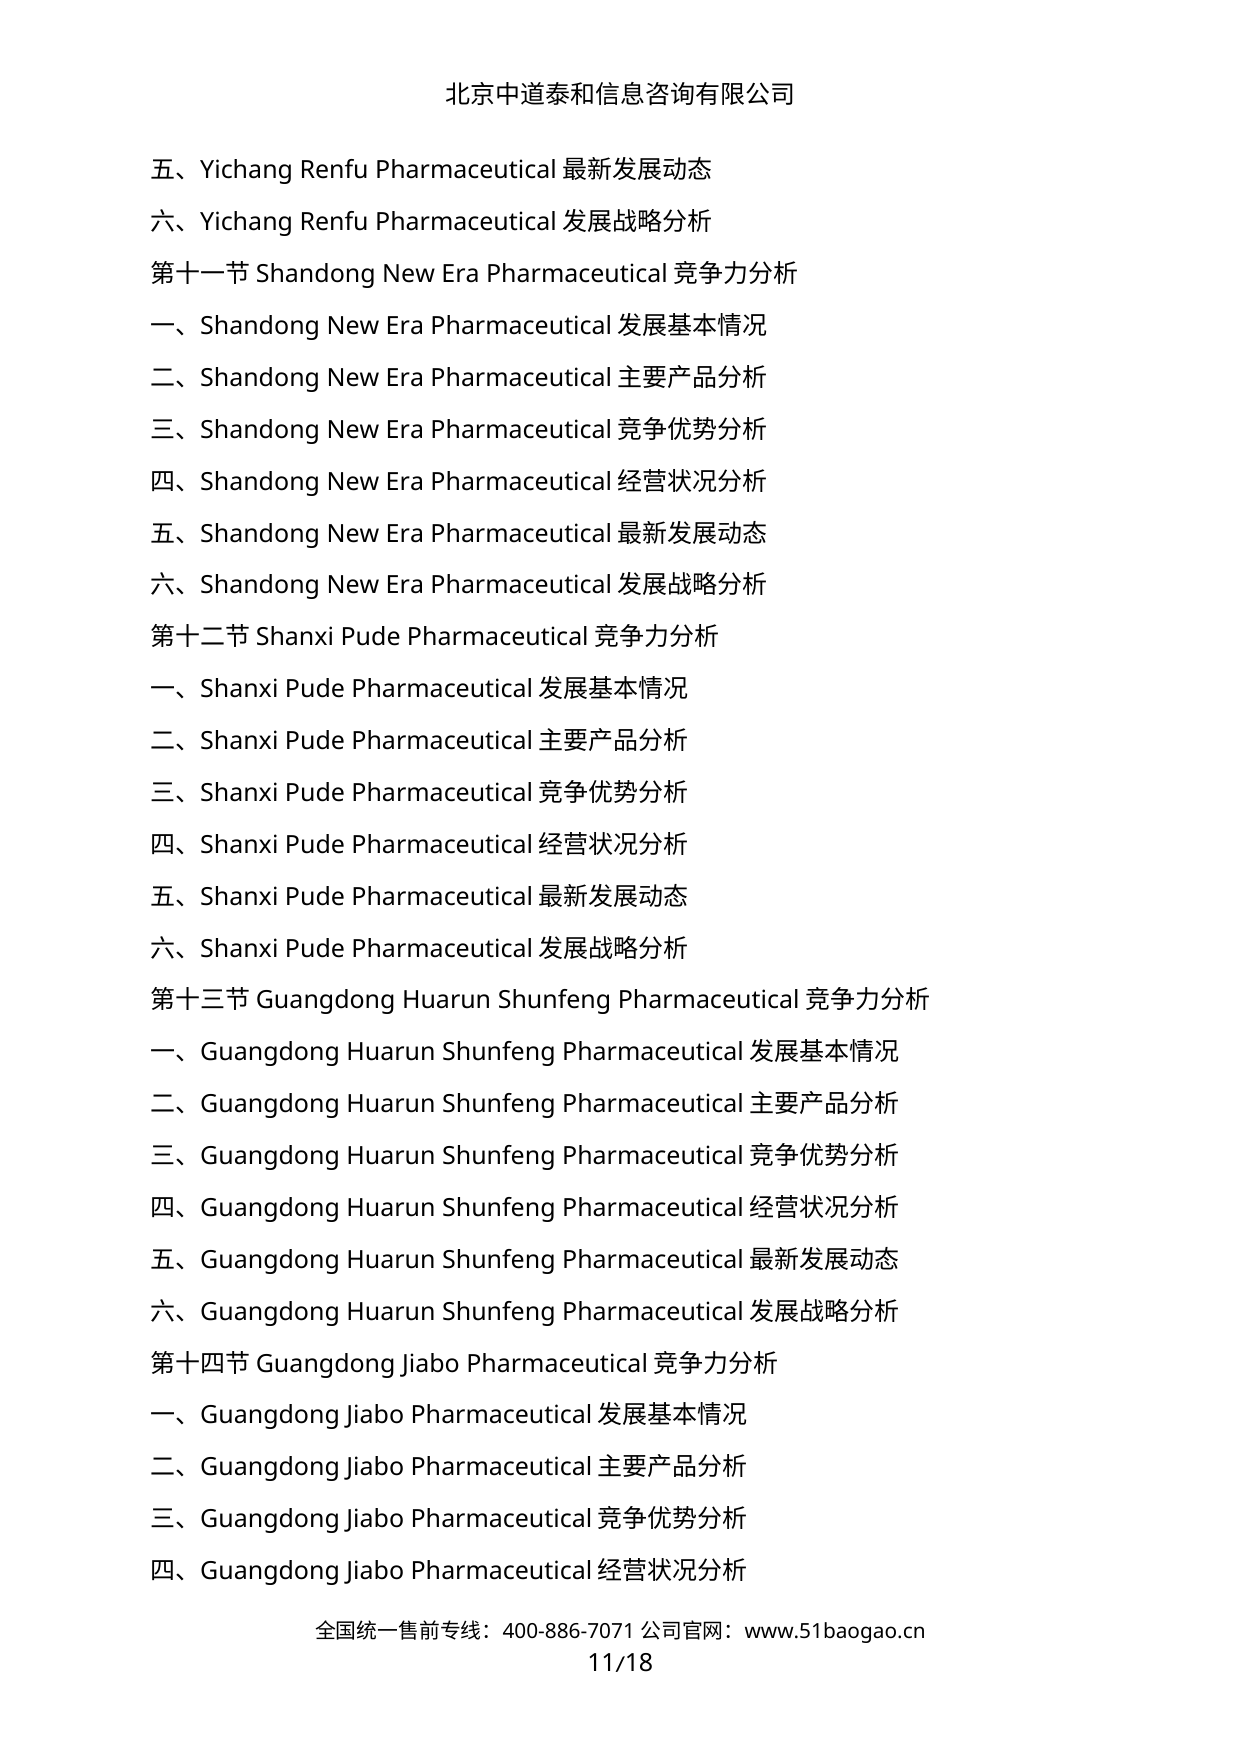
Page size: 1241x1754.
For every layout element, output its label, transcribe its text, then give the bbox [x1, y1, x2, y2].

text 四、Guangdong Huarun Shunfeng Pharmaceutical经营状况分析 [150, 1187, 1090, 1224]
text 四、Shandong New Era Pharmaceutical经营状况分析 [150, 461, 1090, 497]
text 第十四节 Guangdong Jiabo Pharmaceutical竞争力分析 [150, 1343, 1090, 1379]
text 五、Guangdong Huarun Shunfeng Pharmaceutical最新发展动态 [150, 1239, 1090, 1276]
text 五、Shanxi Pude Pharmaceutical最新发展动态 [150, 876, 1090, 912]
text 六、Guangdong Huarun Shunfeng Pharmaceutical发展战略分析 [150, 1291, 1090, 1327]
text 第十一节 Shandong New Era Pharmaceutical竞争力分析 [150, 254, 1090, 290]
text 二、Shanxi Pude Pharmaceutical主要产品分析 [150, 721, 1090, 757]
text 三、Shandong New Era Pharmaceutical竞争优势分析 [150, 409, 1090, 446]
text 三、Shanxi Pude Pharmaceutical竞争优势分析 [150, 772, 1090, 809]
text 一、Shandong New Era Pharmaceutical发展基本情况 [150, 306, 1090, 342]
text 五、Yichang Renfu Pharmaceutical最新发展动态 [150, 150, 1090, 186]
text 二、Shandong New Era Pharmaceutical主要产品分析 [150, 357, 1090, 394]
text 五、Shandong New Era Pharmaceutical最新发展动态 [150, 513, 1090, 549]
text 六、Yichang Renfu Pharmaceutical发展战略分析 [150, 202, 1090, 238]
text 三、Guangdong Huarun Shunfeng Pharmaceutical竞争优势分析 [150, 1136, 1090, 1172]
text 第十二节 Shanxi Pude Pharmaceutical竞争力分析 [150, 617, 1090, 653]
text 第十三节 Guangdong Huarun Shunfeng Pharmaceutical竞争力分析 [150, 980, 1090, 1016]
text 四、Shanxi Pude Pharmaceutical经营状况分析 [150, 824, 1090, 861]
text 四、Guangdong Jiabo Pharmaceutical经营状况分析 [150, 1551, 1090, 1587]
text 二、Guangdong Huarun Shunfeng Pharmaceutical主要产品分析 [150, 1084, 1090, 1120]
text 六、Shandong New Era Pharmaceutical发展战略分析 [150, 565, 1090, 601]
text 一、Shanxi Pude Pharmaceutical发展基本情况 [150, 669, 1090, 705]
text 一、Guangdong Jiabo Pharmaceutical发展基本情况 [150, 1395, 1090, 1431]
text 六、Shanxi Pude Pharmaceutical发展战略分析 [150, 928, 1090, 964]
text 一、Guangdong Huarun Shunfeng Pharmaceutical发展基本情况 [150, 1032, 1090, 1068]
text 三、Guangdong Jiabo Pharmaceutical竞争优势分析 [150, 1499, 1090, 1535]
text 二、Guangdong Jiabo Pharmaceutical主要产品分析 [150, 1447, 1090, 1483]
